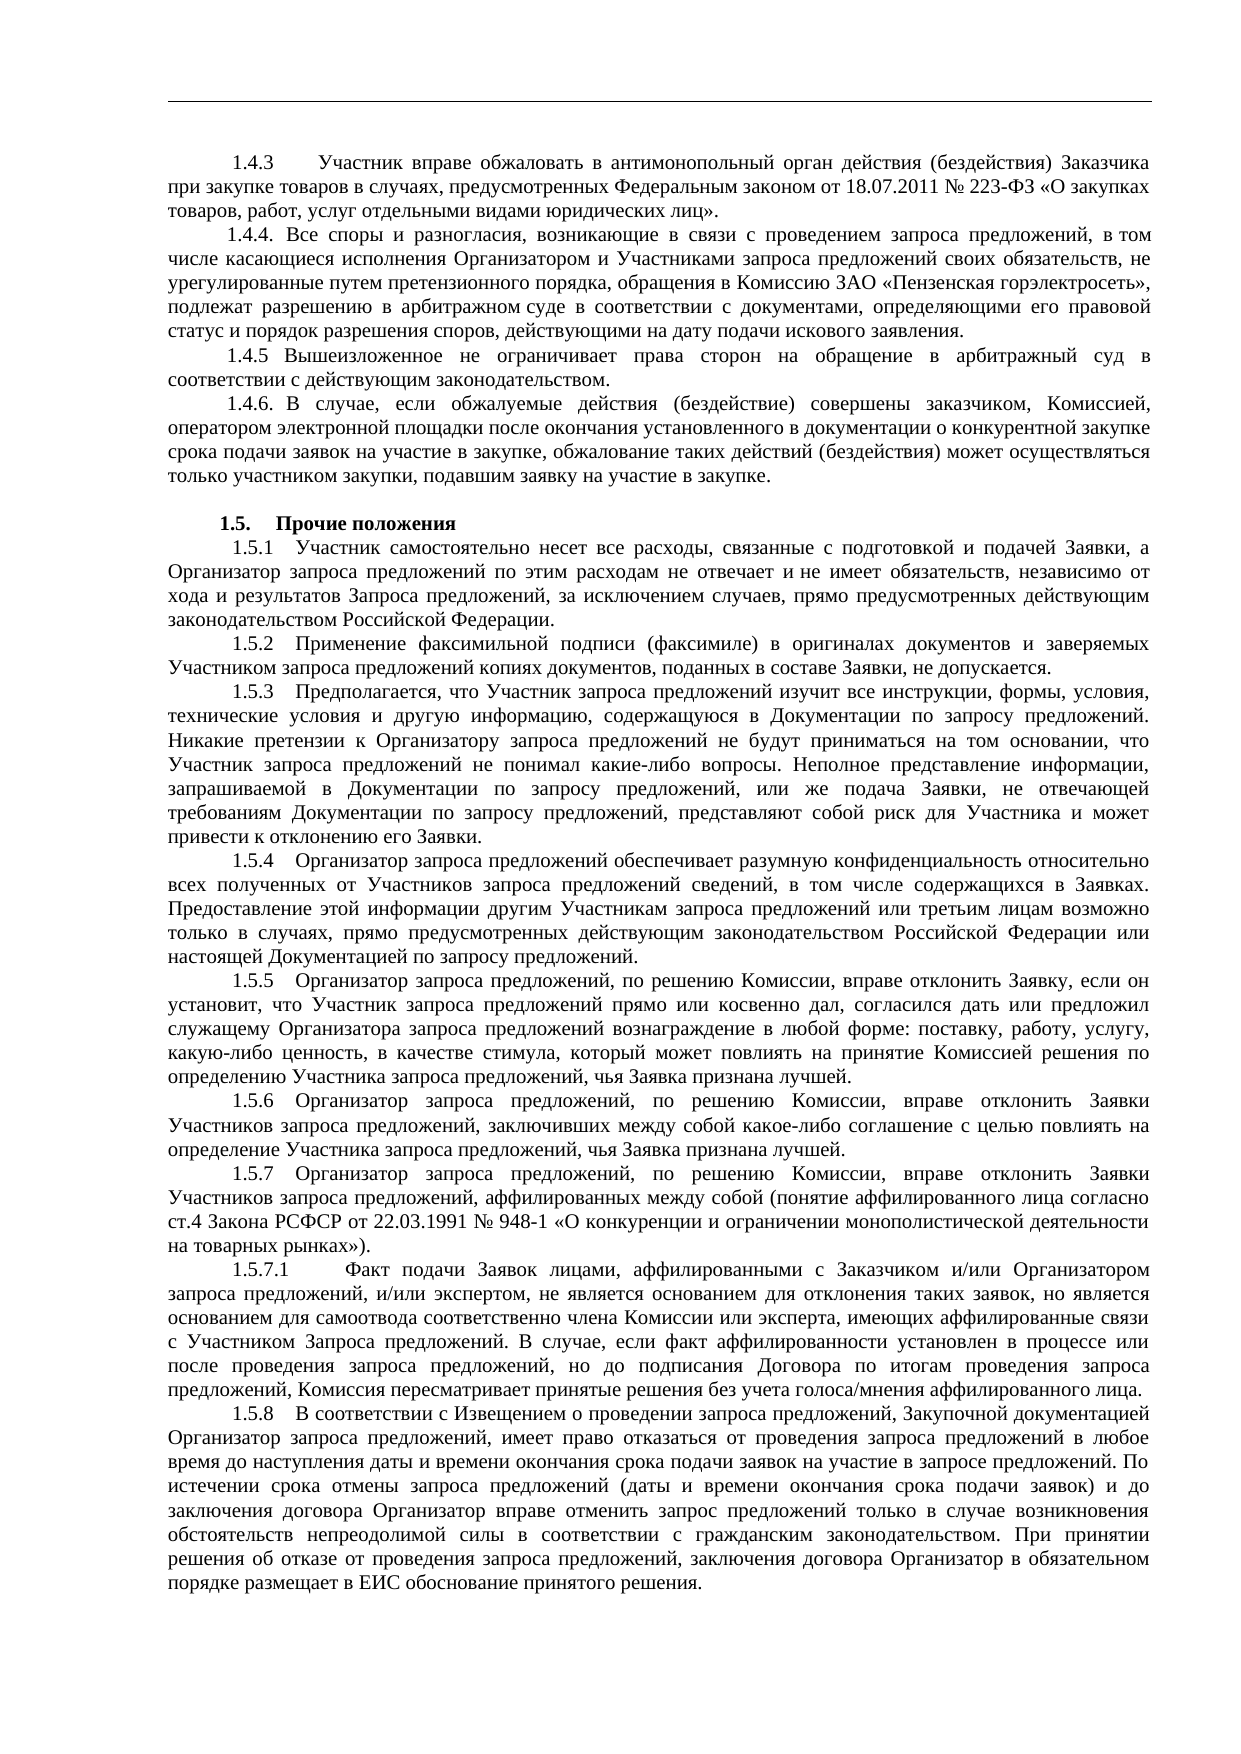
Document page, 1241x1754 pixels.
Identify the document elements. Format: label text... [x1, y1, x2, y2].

list Предполагается, что Участник запроса предложений изучит все инструкции, формы, условия, технические условия и другую информацию, содержащуюся в Документации по запросу предложений. Никакие претензии к Организатору запроса предложений не будут приниматься на том основании, что Участник запроса предложений не понимал какие-либо вопросы. Неполное представление информации, запрашиваемой в Документации по запросу предложений, или же подача Заявки, не отвечающей требованиям Документации по запросу предложений, представляют собой риск для Участника и может привести к отклонению его Заявки. [168, 679, 1150, 848]
list Участник вправе обжаловать в антимонопольный орган действия (бездействия) Заказчика при закупке товаров в случаях, предусмотренных Федеральным законом от 18.07.2011 № 223-ФЗ «О закупках товаров, работ, услуг отдельными видами юридических лиц». [168, 150, 1150, 222]
list Организатор запроса предложений, по решению Комиссии, вправе отклонить Заявку, если он установит, что Участник запроса предложений прямо или косвенно дал, согласился дать или предложил служащему Организатора запроса предложений вознаграждение в любой форме: поставку, работу, услугу, какую-либо ценность, в качестве стимула, который может повлиять на принятие Комиссией решения по определению Участника запроса предложений, чья Заявка признана лучшей. [168, 968, 1150, 1088]
list Организатор запроса предложений, по решению Комиссии, вправе отклонить Заявки Участников запроса предложений, аффилированных между собой (понятие аффилированного лица согласно ст.4 Закона РСФСР от 22.03.1991 № 948-1 «О конкуренции и ограничении монополистической деятельности на товарных рынках»). [168, 1161, 1150, 1257]
list Участник самостоятельно несет все расходы, связанные с подготовкой и подачей Заявки, а Организатор запроса предложений по этим расходам не отвечает и не имеет обязательств, независимо от хода и результатов Запроса предложений, за исключением случаев, прямо предусмотренных действующим законодательством Российской Федерации. [168, 535, 1150, 631]
list Организатор запроса предложений обеспечивает разумную конфиденциальность относительно всех полученных от Участников запроса предложений сведений, в том числе содержащихся в Заявках. Предоставление этой информации другим Участникам запроса предложений или третьим лицам возможно только в случаях, прямо предусмотренных действующим законодательством Российской Федерации или настоящей Документацией по запросу предложений. [168, 848, 1150, 968]
list Факт подачи Заявок лицами, аффилированными с Заказчиком и/или Организатором запроса предложений, и/или экспертом, не является основанием для отклонения таких заявок, но является основанием для самоотвода соответственно члена Комиссии или эксперта, имеющих аффилированные связи с Участником Запроса предложений. В случае, если факт аффилированности установлен в процессе или после проведения запроса предложений, но до подписания Договора по итогам проведения запроса предложений, Комиссия пересматривает принятые решения без учета голоса/мнения аффилированного лица. [168, 1257, 1150, 1401]
list В соответствии с Извещением о проведении запроса предложений, Закупочной документацией Организатор запроса предложений, имеет право отказаться от проведения запроса предложений в любое время до наступления даты и времени окончания срока подачи заявок на участие в запросе предложений. По истечении срока отмены запроса предложений (даты и времени окончания срока подачи заявок) и до заключения договора Организатор вправе отменить запрос предложений только в случае возникновения обстоятельств непреодолимой силы в соответствии с гражданским законодательством. При принятии решения об отказе от проведения запроса предложений, заключения договора Организатор в обязательном порядке размещает в ЕИС обоснование принятого решения. [168, 1401, 1150, 1594]
subtitle Прочие положения [219, 511, 1152, 535]
list Применение факсимильной подписи (факсимиле) в оригиналах документов и заверяемых Участником запроса предложений копиях документов, поданных в составе Заявки, не допускается. [168, 631, 1150, 679]
list Организатор запроса предложений, по решению Комиссии, вправе отклонить Заявки Участников запроса предложений, заключивших между собой какое-либо соглашение с целью повлиять на определение Участника запроса предложений, чья Заявка признана лучшей. [168, 1088, 1150, 1161]
list Все споры и разногласия, возникающие в связи с проведением запроса предложений, в том числе касающиеся исполнения Организатором и Участниками запроса предложений своих обязательств, не урегулированные путем претензионного порядка, обращения в Комиссию ЗАО «Пензенская горэлектросеть», подлежат разрешению в арбитражном суде в соответствии с документами, определяющими его правовой статус и порядок разрешения споров, действующими на дату подачи искового заявления. [168, 222, 1152, 342]
list 1.4.5 Вышеизложенное не ограничивает права сторон на обращение в арбитражный суд в соответствии с действующим законодательством. [168, 342, 1152, 391]
list 1.4.6. В случае, если обжалуемые действия (бездействие) совершены заказчиком, Комиссией, оператором электронной площадки после окончания установленного в документации о конкурентной закупке срока подачи заявок на участие в закупке, обжалование таких действий (бездействия) может осуществляться только участником закупки, подавшим заявку на участие в закупке. [168, 391, 1152, 487]
